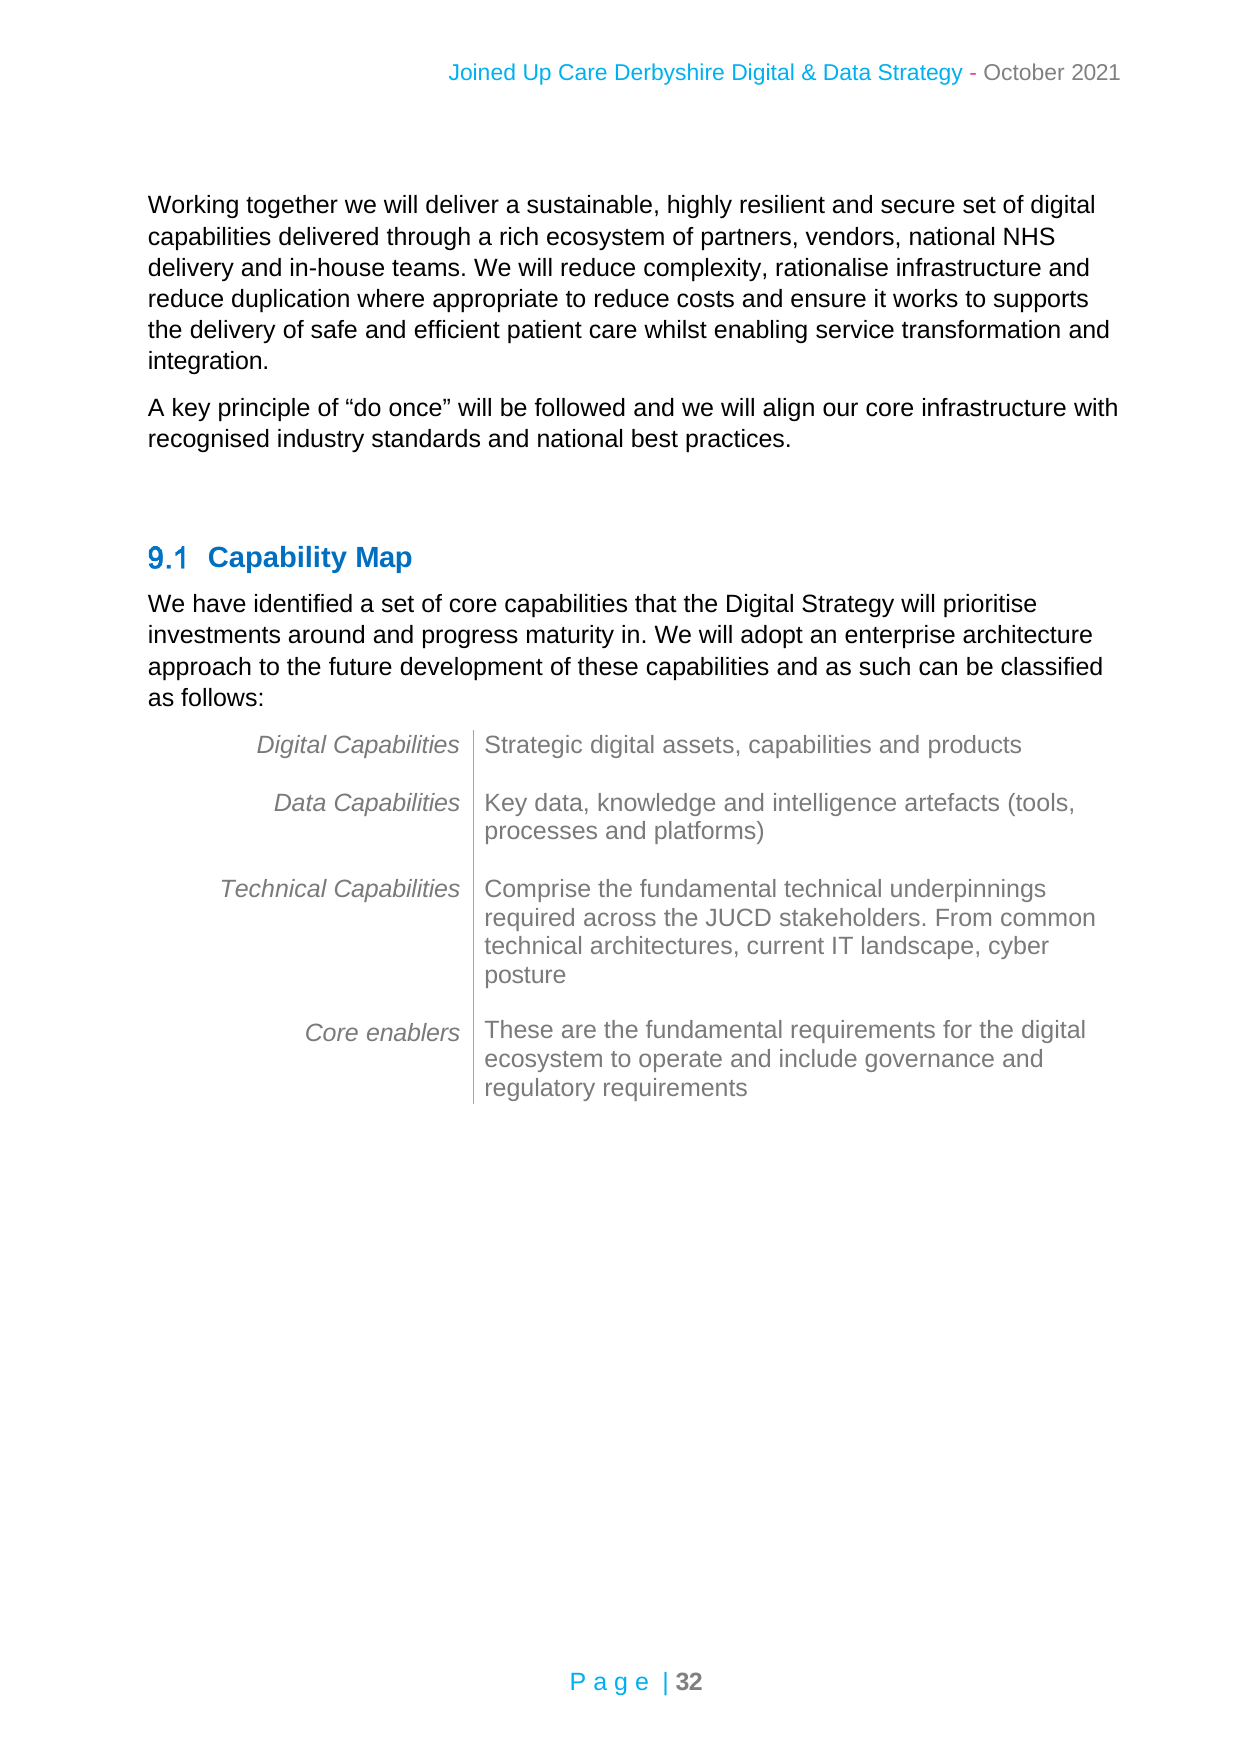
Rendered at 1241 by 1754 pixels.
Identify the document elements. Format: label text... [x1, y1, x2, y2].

table_cell These are the fundamental requirements for the digital ecosystem to operate and include governance and regulatory requirements [474, 1004, 1101, 1104]
subtitle Capability Map [208, 540, 1148, 574]
picture [148, 546, 185, 569]
table_cell Technical Capabilities [214, 860, 473, 1003]
text A key principle of “do once” will be followed and we will align our core infrastructure with recognised industry standards and national best practices. [148, 393, 1148, 453]
text Working together we will deliver a sustainable, highly resilient and secure set of digital capabilities delivered through a rich ecosystem of partners, vendors, national NHS delivery and in-house teams. We will reduce complexity, rationalise infrastructure and reduce duplication where appropriate to reduce costs and ensure it works to supports the delivery of safe and efficient patient care whilst enabling service transformation and integration. [148, 191, 1114, 374]
table_header Strategic digital assets, capabilities and products [474, 730, 1101, 773]
table_cell Core enablers [214, 1004, 473, 1104]
text We have identified a set of core capabilities that the Digital Strategy will prioritise investments around and progress maturity in. We will adopt an enterprise architecture approach to the future development of these capabilities and as such can be classified as follows: [148, 589, 1118, 711]
table_cell Comprise the fundamental technical underpinnings required across the JUCD stakeholders. From common technical architectures, current IT landscape, cyber posture [474, 860, 1101, 1003]
table_header Digital Capabilities [214, 730, 473, 773]
table_cell Data Capabilities [214, 774, 473, 860]
table_cell Key data, knowledge and intelligence artefacts (tools, processes and platforms) [474, 774, 1101, 860]
